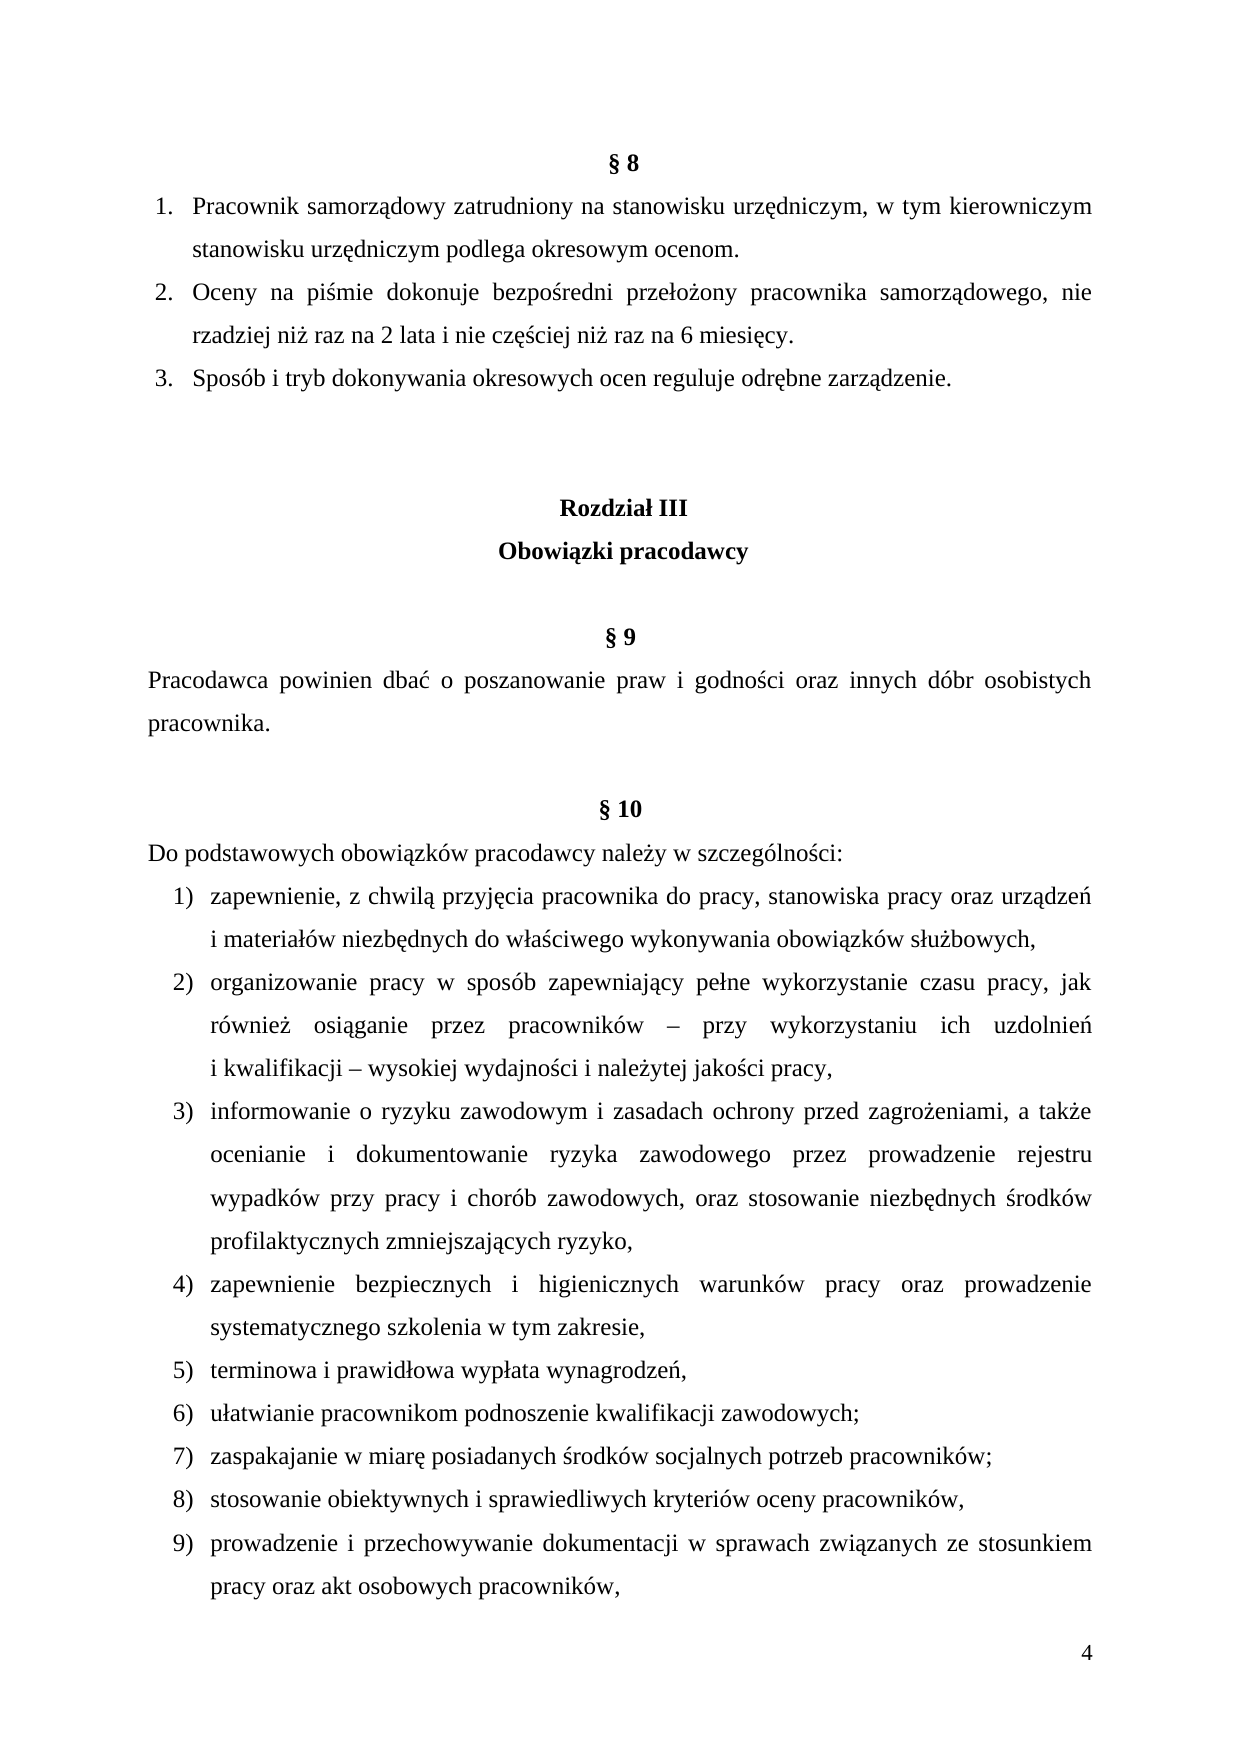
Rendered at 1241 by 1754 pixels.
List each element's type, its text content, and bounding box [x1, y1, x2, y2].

list terminowa i prawidłowa wypłata wynagrodzeń, [173, 1355, 1093, 1384]
list Pracownik samorządowy zatrudniony na stanowisku urzędniczym, w tym kierowniczym stanowisku urzędniczym podlega okresowym ocenom. [154, 191, 1093, 263]
list Sposób i tryb dokonywania okresowych ocen reguluje odrębne zarządzenie. [154, 363, 1093, 392]
list prowadzenie i przechowywanie dokumentacji w sprawach związanych ze stosunkiem pracy oraz akt osobowych pracowników, [173, 1528, 1093, 1599]
text § 8 [154, 148, 1093, 176]
list zaspakajanie w miarę posiadanych środków socjalnych potrzeb pracowników; [173, 1441, 1093, 1470]
list organizowanie pracy w sposób zapewniający pełne wykorzystanie czasu pracy, jak również osiąganie przez pracowników – przy wykorzystaniu ich uzdolnień i kwalifikacji – wysokiej wydajności i należytej jakości pracy, [173, 967, 1093, 1082]
text Obowiązki pracodawcy [148, 536, 1093, 564]
list informowanie o ryzyku zawodowym i zasadach ochrony przed zagrożeniami, a także ocenianie i dokumentowanie ryzyka zawodowego przez prowadzenie rejestru wypadków przy pracy i chorób zawodowych, oraz stosowanie niezbędnych środków profilaktycznych zmniejszających ryzyko, [173, 1096, 1093, 1254]
list zapewnienie, z chwilą przyjęcia pracownika do pracy, stanowiska pracy oraz urządzeń i materiałów niezbędnych do właściwego wykonywania obowiązków służbowych, [173, 881, 1093, 953]
list stosowanie obiektywnych i sprawiedliwych kryteriów oceny pracowników, [173, 1484, 1093, 1513]
list zapewnienie bezpiecznych i higienicznych warunków pracy oraz prowadzenie systematycznego szkolenia w tym zakresie, [173, 1269, 1093, 1341]
text § 9 [148, 622, 1093, 651]
text Pracodawca powinien dbać o poszanowanie praw i godności oraz innych dóbr osobistych pracownika. [148, 665, 1093, 737]
text Rozdział III [154, 493, 1093, 521]
text § 10 [148, 794, 1093, 823]
text Do podstawowych obowiązków pracodawcy należy w szczególności: [148, 838, 1093, 866]
list Oceny na piśmie dokonuje bezpośredni przełożony pracownika samorządowego, nie rzadziej niż raz na 2 lata i nie częściej niż raz na 6 miesięcy. [154, 277, 1093, 349]
list ułatwianie pracownikom podnoszenie kwalifikacji zawodowych; [173, 1398, 1093, 1427]
